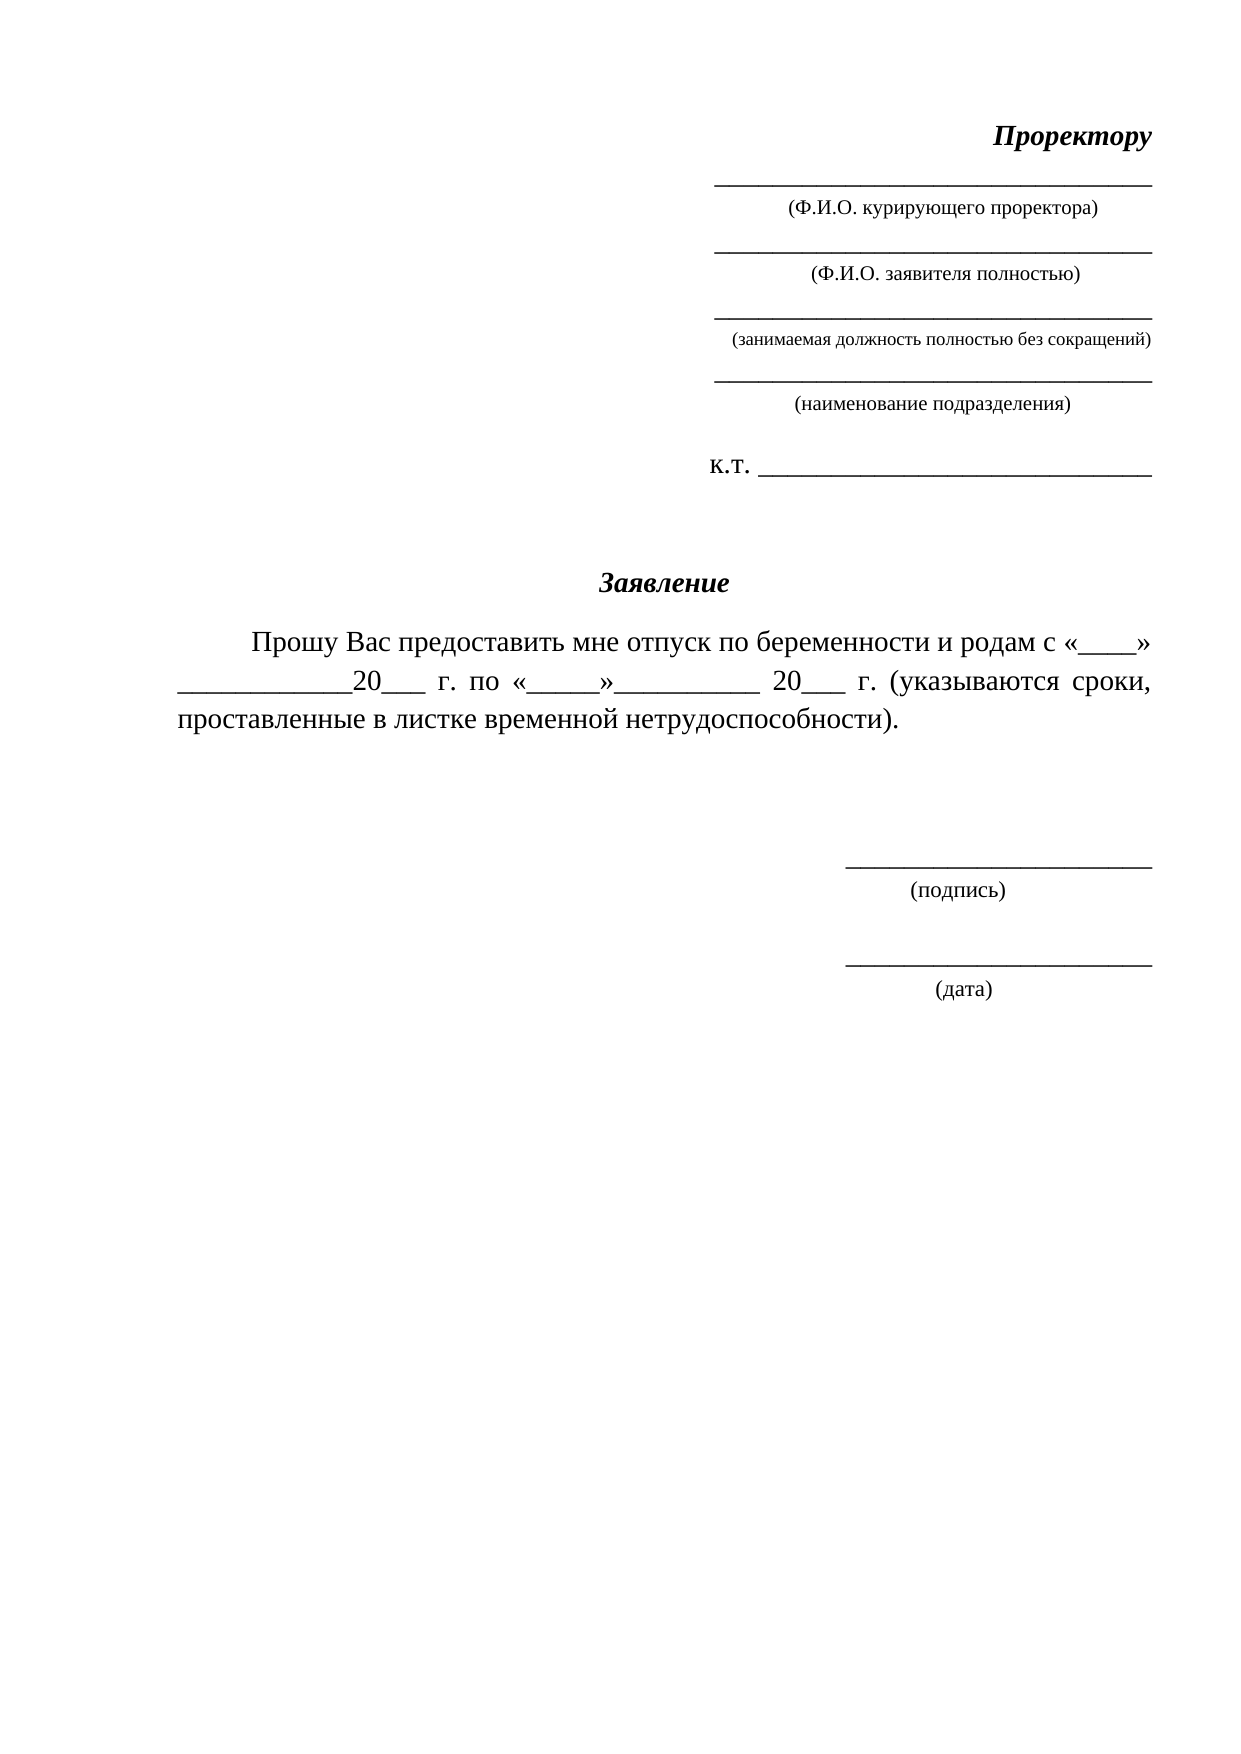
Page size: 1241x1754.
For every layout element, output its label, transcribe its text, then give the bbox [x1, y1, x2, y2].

text Проректору [177, 118, 1152, 152]
text (дата) [177, 975, 1152, 1002]
text (Ф.И.О. заявителя полностью) [177, 261, 1152, 285]
text ______________________________ [177, 223, 1152, 256]
text Прошу Вас предоставить мне отпуск по беременности и родам с «____» ____________20___ г. по «_____»__________ 20___ г. (указываются сроки, проставленные в листке временной нетрудоспособности). [177, 624, 1152, 735]
text (Ф.И.О. курирующего проректора) [177, 195, 1152, 219]
text к.т. ___________________________ [177, 446, 1152, 479]
text _____________________ [177, 937, 1152, 970]
text ______________________________ [177, 352, 1152, 386]
text (наименование подразделения) [177, 391, 1152, 415]
text ______________________________ [177, 289, 1152, 322]
text (подпись) [177, 876, 1152, 903]
text (занимаемая должность полностью без сокращений) [177, 327, 1152, 349]
text _____________________ [177, 838, 1152, 871]
text ______________________________ [177, 157, 1152, 190]
text Заявление [177, 565, 1152, 598]
